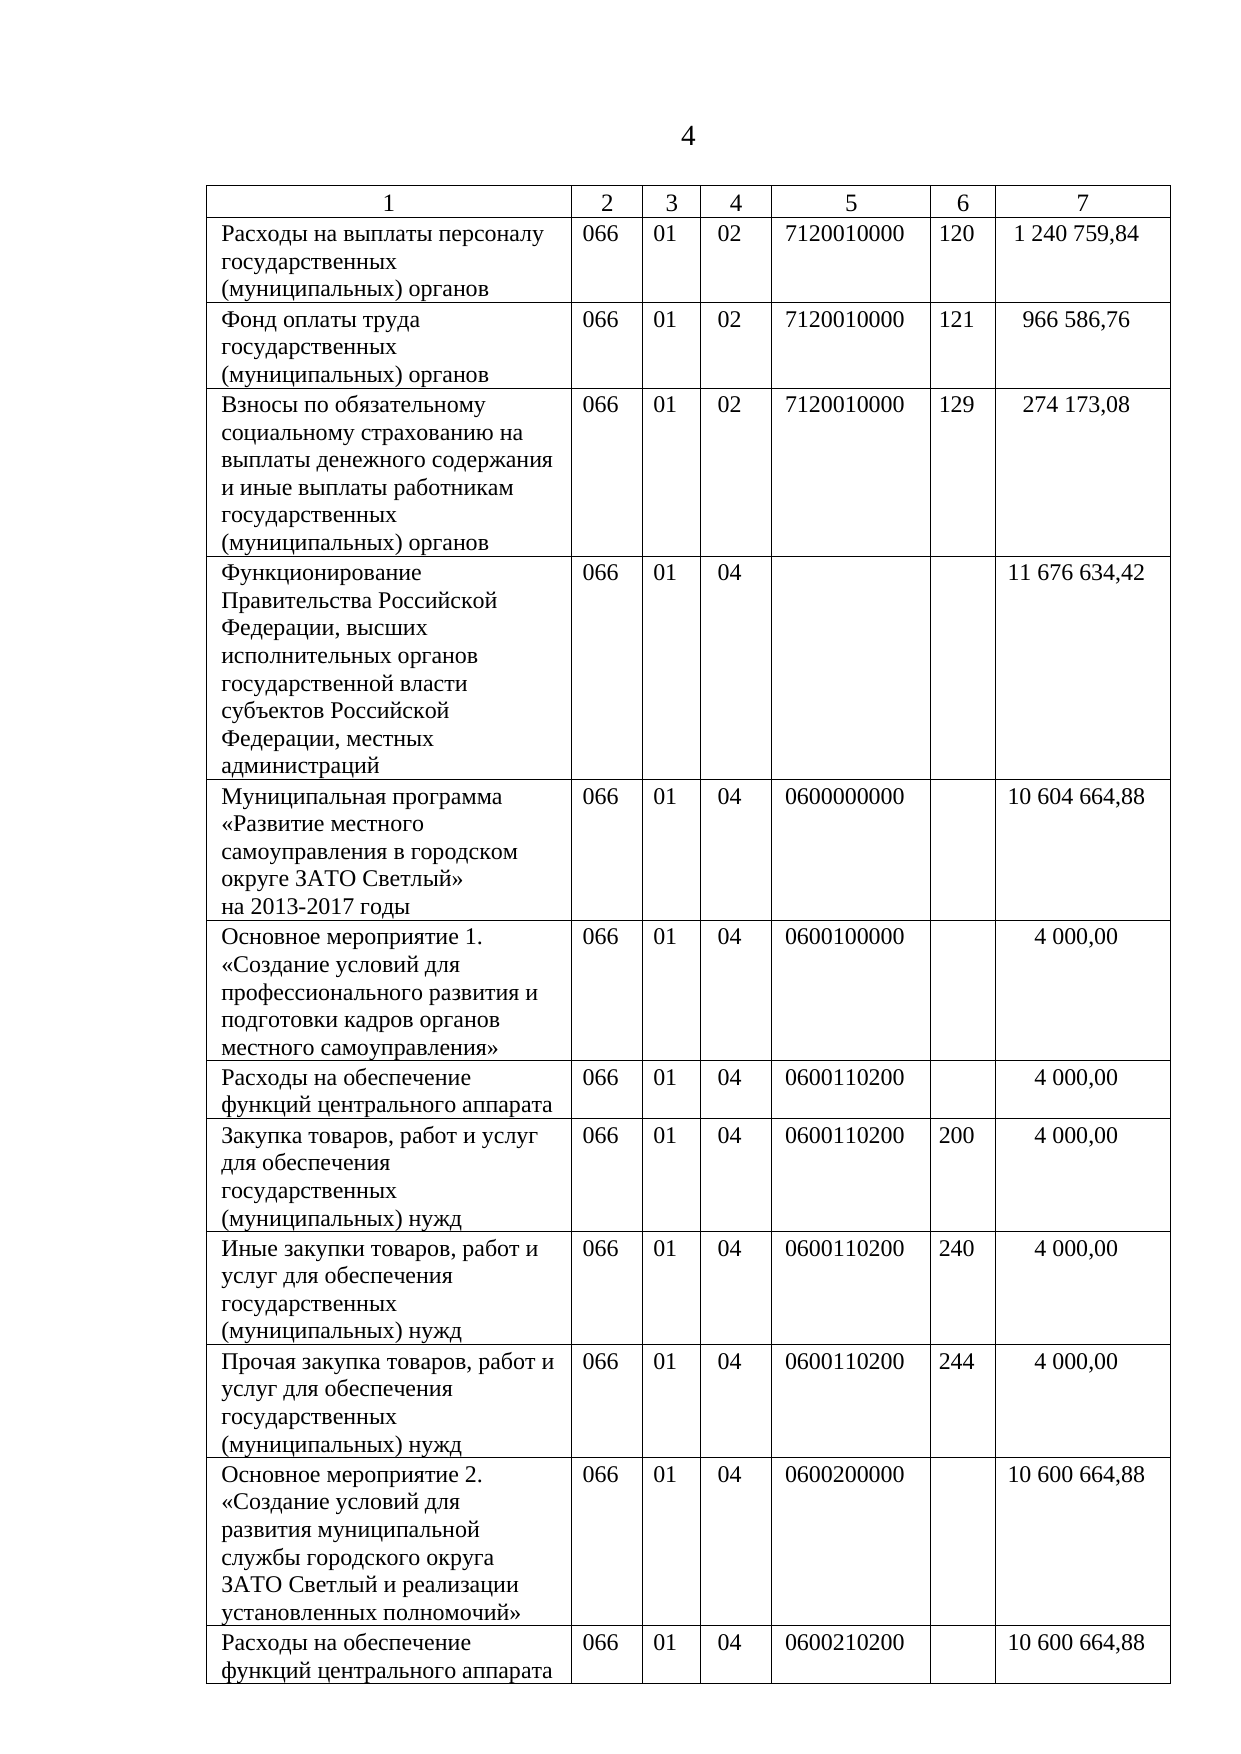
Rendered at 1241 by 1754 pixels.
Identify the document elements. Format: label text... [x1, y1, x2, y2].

table_cell 04 [701, 1061, 771, 1118]
table_cell 066 [572, 1345, 642, 1457]
table_header 3 [643, 186, 700, 217]
table_cell Основное мероприятие 1. «Создание условий для профессионального развития и подготовки кадров органов местного самоуправления» [207, 921, 571, 1060]
table_cell Фонд оплаты труда государственных (муниципальных) органов [207, 303, 571, 387]
table_cell 0600110200 [772, 1232, 930, 1344]
table_cell 01 [643, 1232, 700, 1344]
table_cell [931, 1458, 995, 1625]
table_cell 01 [643, 1345, 700, 1457]
table_cell 01 [643, 218, 700, 302]
table_cell 066 [572, 557, 642, 779]
table_cell 0600210200 [772, 1626, 930, 1683]
table_cell 240 [931, 1232, 995, 1344]
table_cell [931, 921, 995, 1060]
table_cell Муниципальная программа «Развитие местного самоуправления в городском округе ЗАТО Светлый» на 2013-2017 годы [207, 780, 571, 920]
table_cell 01 [643, 780, 700, 920]
table_header 7 [996, 186, 1170, 217]
table_cell 02 [701, 303, 771, 387]
table_cell 10 600 664,88 [996, 1626, 1170, 1683]
table_cell 04 [701, 1119, 771, 1231]
table_cell 01 [643, 557, 700, 779]
table_cell 129 [931, 389, 995, 556]
table_cell Расходы на обеспечение функций центрального аппарата [207, 1061, 571, 1118]
table_cell 01 [643, 1626, 700, 1683]
table_cell 0600110200 [772, 1061, 930, 1118]
table_cell 066 [572, 303, 642, 387]
table_cell Иные закупки товаров, работ и услуг для обеспечения государственных (муниципальных) нужд [207, 1232, 571, 1344]
table_cell 4 000,00 [996, 1119, 1170, 1231]
table_cell 01 [643, 1061, 700, 1118]
table_cell 10 600 664,88 [996, 1458, 1170, 1625]
table_cell 0600200000 [772, 1458, 930, 1625]
table_cell 10 604 664,88 [996, 780, 1170, 920]
table_cell 0600110200 [772, 1345, 930, 1457]
table_cell 066 [572, 1626, 642, 1683]
table_cell 01 [643, 303, 700, 387]
table_header 5 [772, 186, 930, 217]
table_cell 200 [931, 1119, 995, 1231]
table_cell [931, 557, 995, 779]
table_cell 01 [643, 921, 700, 1060]
table_cell 01 [643, 389, 700, 556]
table_cell Закупка товаров, работ и услуг для обеспечения государственных (муниципальных) нужд [207, 1119, 571, 1231]
table_cell 0600000000 [772, 780, 930, 920]
table_cell 02 [701, 389, 771, 556]
table_cell Функционирование Правительства Российской Федерации, высших исполнительных органов государственной власти субъектов Российской Федерации, местных администраций [207, 557, 571, 779]
table_cell 274 173,08 [996, 389, 1170, 556]
table_cell [931, 1626, 995, 1683]
table_cell Прочая закупка товаров, работ и услуг для обеспечения государственных (муниципальных) нужд [207, 1345, 571, 1457]
table_cell 0600100000 [772, 921, 930, 1060]
table_cell 066 [572, 1119, 642, 1231]
table_cell 0600110200 [772, 1119, 930, 1231]
table_cell 7120010000 [772, 303, 930, 387]
table_cell 04 [701, 1345, 771, 1457]
table_cell 066 [572, 218, 642, 302]
table_cell Расходы на выплаты персоналу государственных (муниципальных) органов [207, 218, 571, 302]
table_cell Основное мероприятие 2. «Создание условий для развития муниципальной службы городского округа ЗАТО Светлый и реализации установленных полномочий» [207, 1458, 571, 1625]
table_cell 04 [701, 1458, 771, 1625]
table_cell 966 586,76 [996, 303, 1170, 387]
table_cell Расходы на обеспечение функций центрального аппарата [207, 1626, 571, 1683]
table_header 4 [701, 186, 771, 217]
table_cell 4 000,00 [996, 1232, 1170, 1344]
table_cell 4 000,00 [996, 1061, 1170, 1118]
table_cell 7120010000 [772, 218, 930, 302]
table_cell 04 [701, 921, 771, 1060]
table_cell 1 240 759,84 [996, 218, 1170, 302]
table_cell 04 [701, 1232, 771, 1344]
table_header 1 [207, 186, 571, 217]
table_cell 04 [701, 557, 771, 779]
table_cell 120 [931, 218, 995, 302]
table_cell 066 [572, 1232, 642, 1344]
table_cell 02 [701, 218, 771, 302]
table_cell 066 [572, 921, 642, 1060]
table_cell 11 676 634,42 [996, 557, 1170, 779]
table_cell 066 [572, 780, 642, 920]
table_cell 066 [572, 1458, 642, 1625]
table_cell [931, 1061, 995, 1118]
text 4 [207, 118, 1169, 152]
table_header 2 [572, 186, 642, 217]
table_cell 01 [643, 1458, 700, 1625]
table_cell 066 [572, 389, 642, 556]
table_cell 4 000,00 [996, 921, 1170, 1060]
table_cell [772, 557, 930, 779]
table_cell [931, 780, 995, 920]
table_cell 04 [701, 780, 771, 920]
table_cell 01 [643, 1119, 700, 1231]
table_cell 121 [931, 303, 995, 387]
table_cell 066 [572, 1061, 642, 1118]
table_cell 244 [931, 1345, 995, 1457]
table_cell Взносы по обязательному социальному страхованию на выплаты денежного содержания и иные выплаты работникам государственных (муниципальных) органов [207, 389, 571, 556]
table_cell 04 [701, 1626, 771, 1683]
table_cell 7120010000 [772, 389, 930, 556]
table_cell 4 000,00 [996, 1345, 1170, 1457]
table_header 6 [931, 186, 995, 217]
